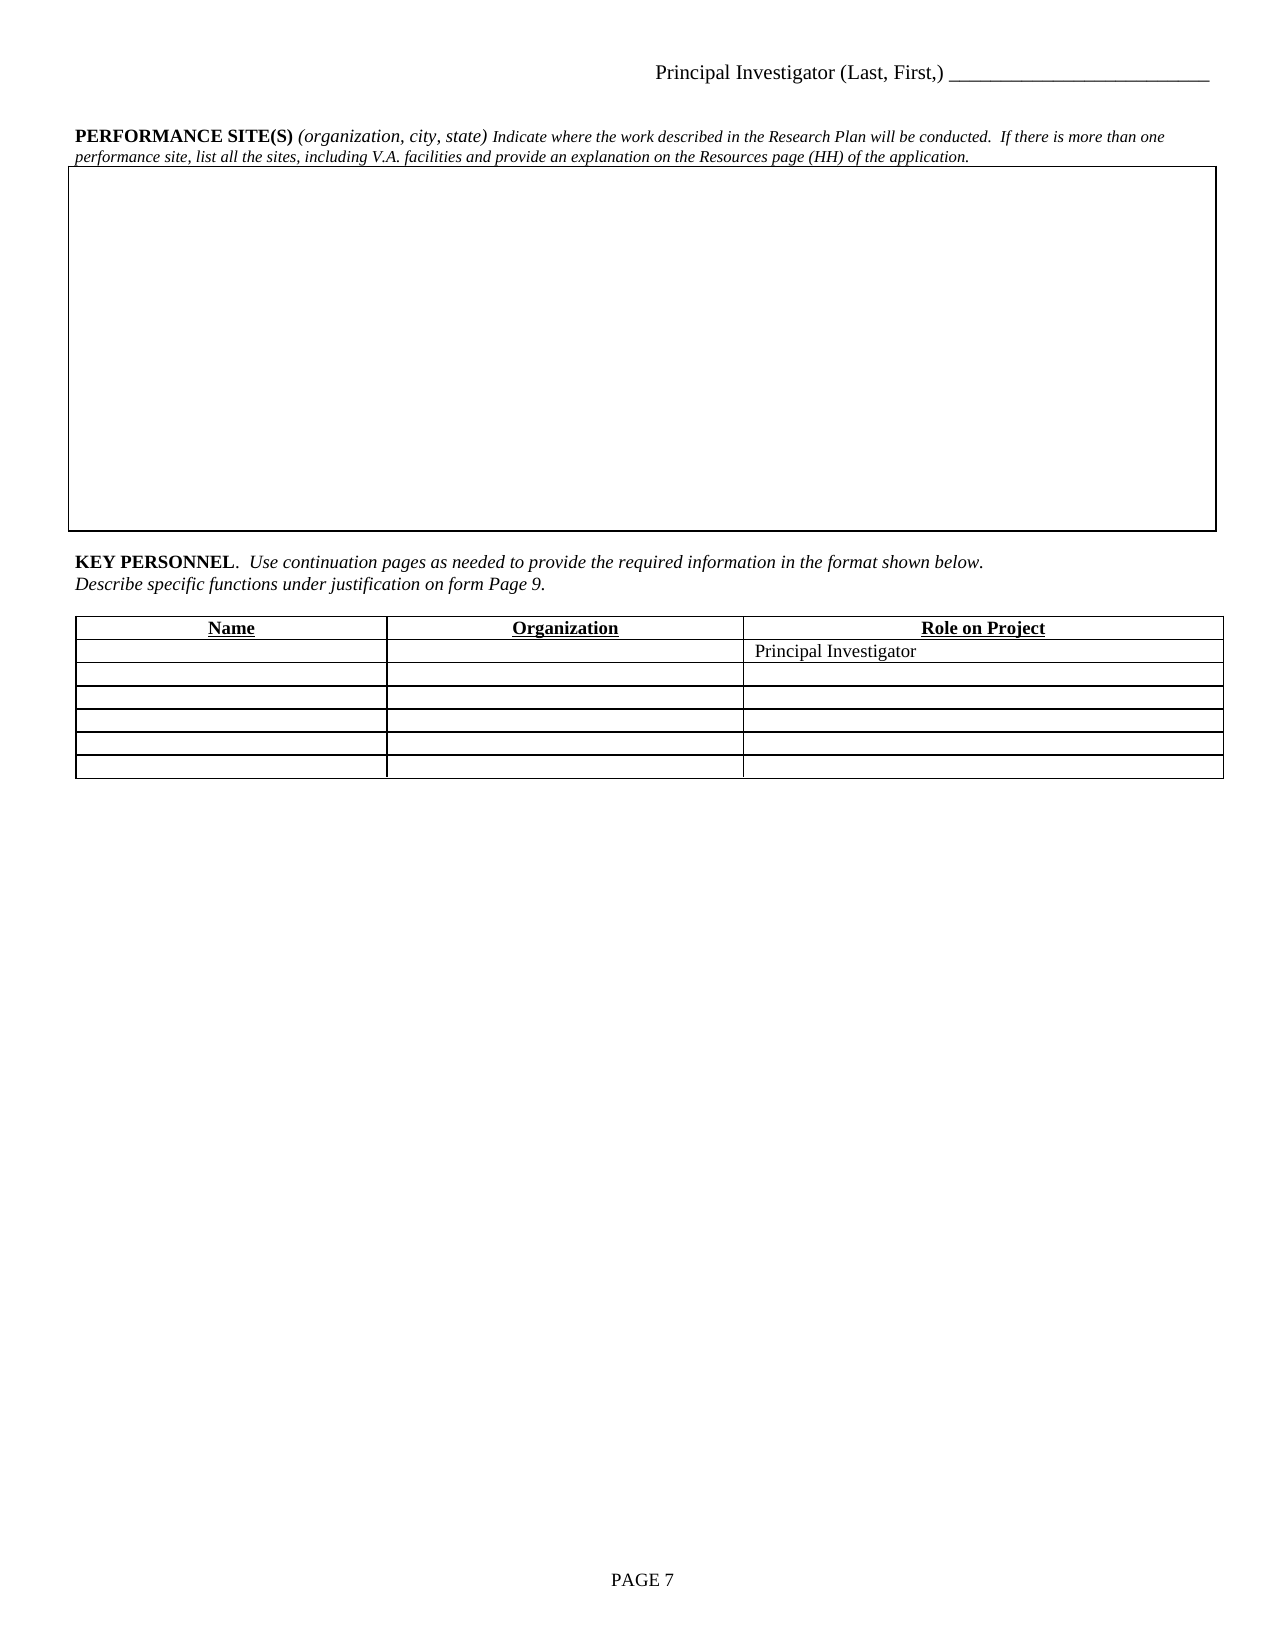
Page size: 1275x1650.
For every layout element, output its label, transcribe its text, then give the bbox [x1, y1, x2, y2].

table_cell [388, 710, 743, 731]
table_cell [388, 640, 743, 662]
table_cell Principal Investigator [744, 640, 1223, 662]
table_header Organization [388, 617, 743, 639]
text PERFORMANCE SITE(S) (organization, city, state) Indicate where the work described in the Research Plan will be conducted. If there is more than one performance site, list all the sites, including V.A. facilities and provide an explanation on the Resources page (HH) of the application. [75, 125, 1209, 166]
table_cell [744, 710, 1223, 731]
table_cell [388, 663, 743, 685]
table_cell [77, 687, 386, 708]
table_cell [77, 733, 386, 754]
text KEY PERSONNEL. Use continuation pages as needed to provide the required information in the format shown below. [75, 551, 1209, 572]
table_cell [77, 663, 386, 685]
table_cell [388, 733, 743, 754]
table_cell [77, 710, 386, 731]
table_header [69, 167, 1215, 530]
table_header Name [77, 617, 386, 639]
table_cell [388, 756, 743, 777]
table_cell [77, 640, 386, 662]
table_header Role on Project [744, 617, 1223, 639]
table_cell [744, 756, 1223, 777]
text Describe specific functions under justification on form Page 9. [75, 572, 1209, 594]
table_cell [77, 756, 386, 777]
table_cell [744, 733, 1223, 754]
table_cell [388, 687, 743, 708]
table_cell [744, 687, 1223, 708]
table_cell [744, 663, 1223, 685]
